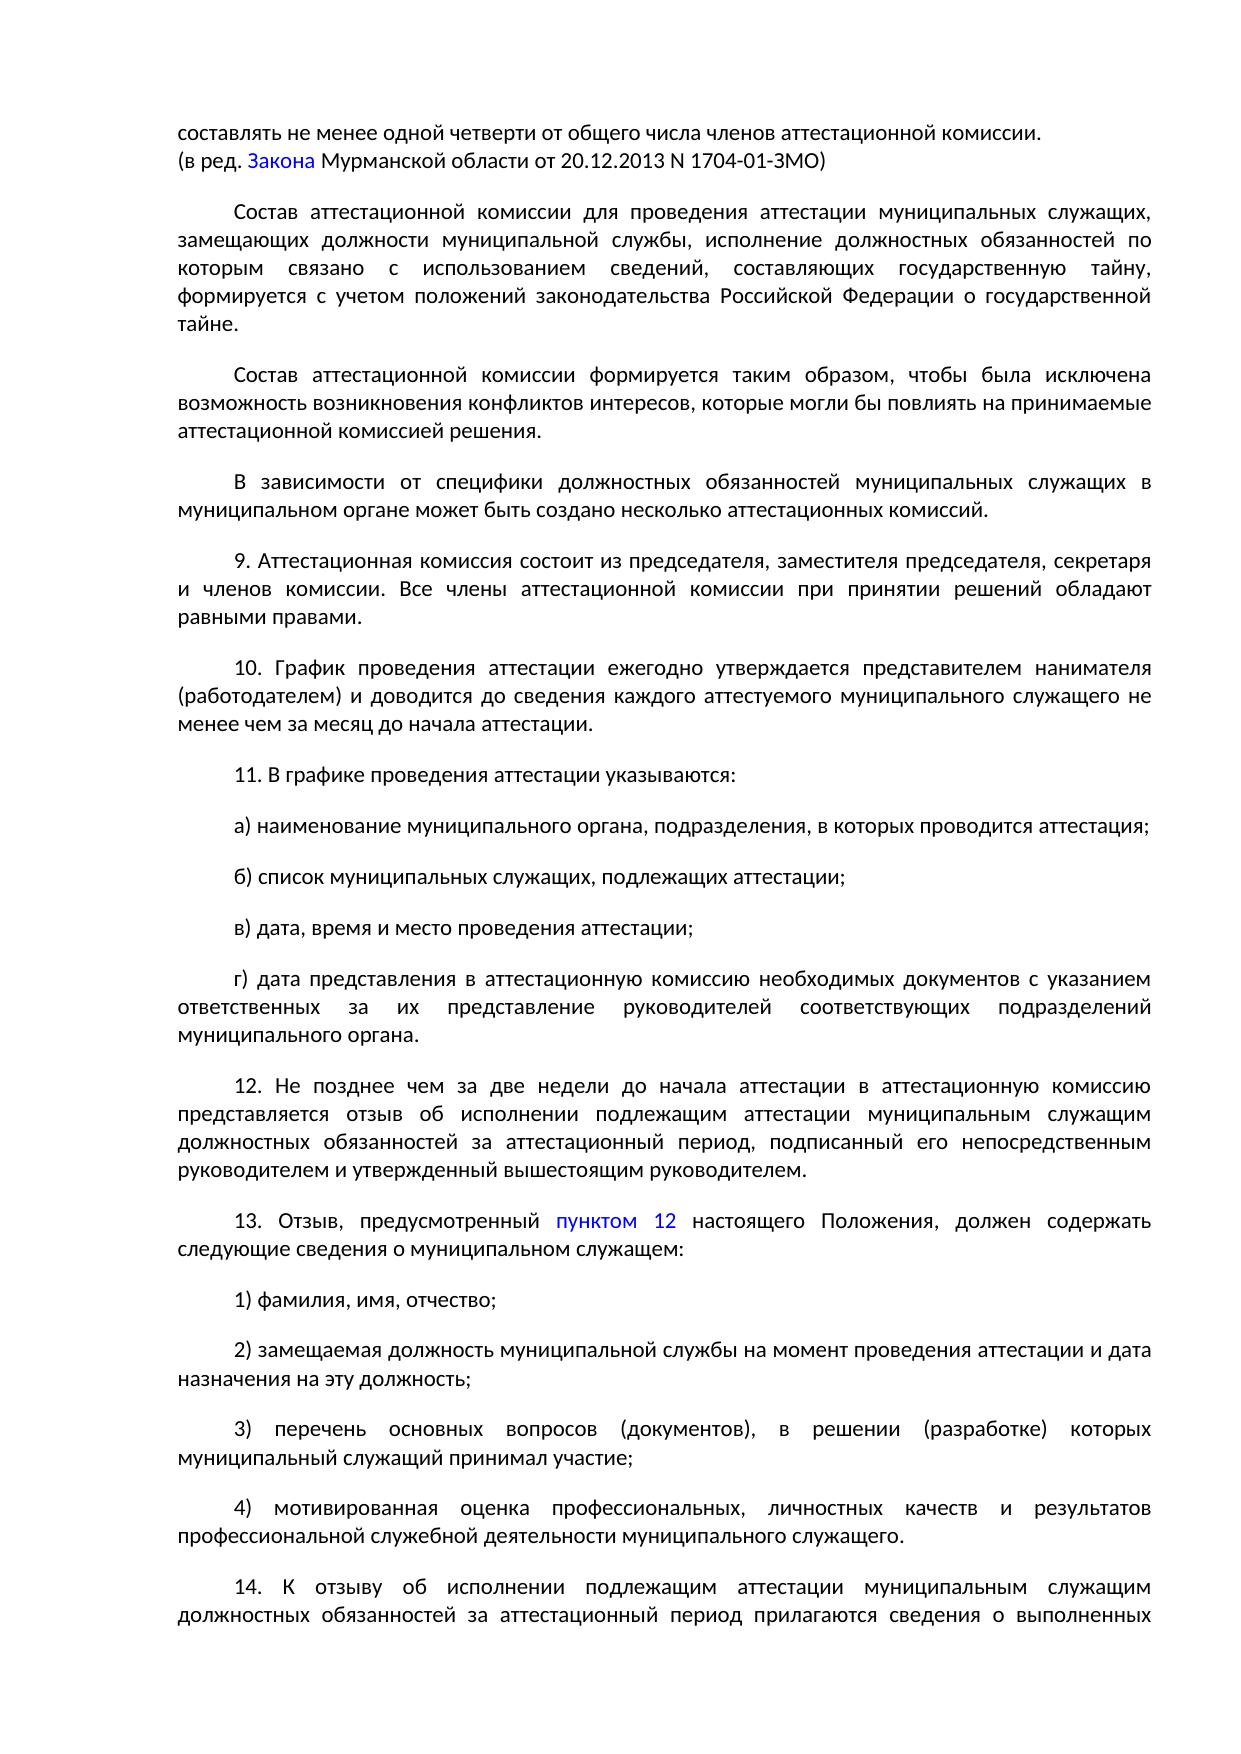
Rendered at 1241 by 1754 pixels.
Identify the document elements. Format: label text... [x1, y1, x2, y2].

text 4) мотивированная оценка профессиональных, личностных качеств и результатов профессиональной служебной деятельности муниципального служащего. [177, 1493, 1152, 1549]
text 9. Аттестационная комиссия состоит из председателя, заместителя председателя, секретаря и членов комиссии. Все члены аттестационной комиссии при принятии решений обладают равными правами. [177, 546, 1152, 630]
text 10. График проведения аттестации ежегодно утверждается представителем нанимателя (работодателем) и доводится до сведения каждого аттестуемого муниципального служащего не менее чем за месяц до начала аттестации. [177, 653, 1152, 737]
text В зависимости от специфики должностных обязанностей муниципальных служащих в муниципальном органе может быть создано несколько аттестационных комиссий. [177, 467, 1152, 523]
text в) дата, время и место проведения аттестации; [177, 913, 1152, 941]
text г) дата представления в аттестационную комиссию необходимых документов с указанием ответственных за их представление руководителей соответствующих подразделений муниципального органа. [177, 964, 1152, 1048]
text 12. Не позднее чем за две недели до начала аттестации в аттестационную комиссию представляется отзыв об исполнении подлежащим аттестации муниципальным служащим должностных обязанностей за аттестационный период, подписанный его непосредственным руководителем и утвержденный вышестоящим руководителем. [177, 1071, 1152, 1183]
text а) наименование муниципального органа, подразделения, в которых проводится аттестация; [177, 811, 1152, 839]
text (в ред. Закона Мурманской области от 20.12.2013 N 1704-01-ЗМО) [177, 146, 1152, 174]
text б) список муниципальных служащих, подлежащих аттестации; [177, 862, 1152, 890]
text 3) перечень основных вопросов (документов), в решении (разработке) которых муниципальный служащий принимал участие; [177, 1414, 1152, 1471]
text 1) фамилия, имя, отчество; [177, 1285, 1152, 1313]
text 13. Отзыв, предусмотренный пунктом 12 настоящего Положения, должен содержать следующие сведения о муниципальном служащем: [177, 1206, 1152, 1262]
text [177, 118, 1152, 146]
text 11. В графике проведения аттестации указываются: [177, 760, 1152, 788]
text Состав аттестационной комиссии для проведения аттестации муниципальных служащих, замещающих должности муниципальной службы, исполнение должностных обязанностей по которым связано с использованием сведений, составляющих государственную тайну, формируется с учетом положений законодательства Российской Федерации о государственной тайне. [177, 197, 1152, 337]
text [177, 1572, 1152, 1628]
text Состав аттестационной комиссии формируется таким образом, чтобы была исключена возможность возникновения конфликтов интересов, которые могли бы повлиять на принимаемые аттестационной комиссией решения. [177, 360, 1152, 444]
text 2) замещаемая должность муниципальной службы на момент проведения аттестации и дата назначения на эту должность; [177, 1336, 1152, 1392]
